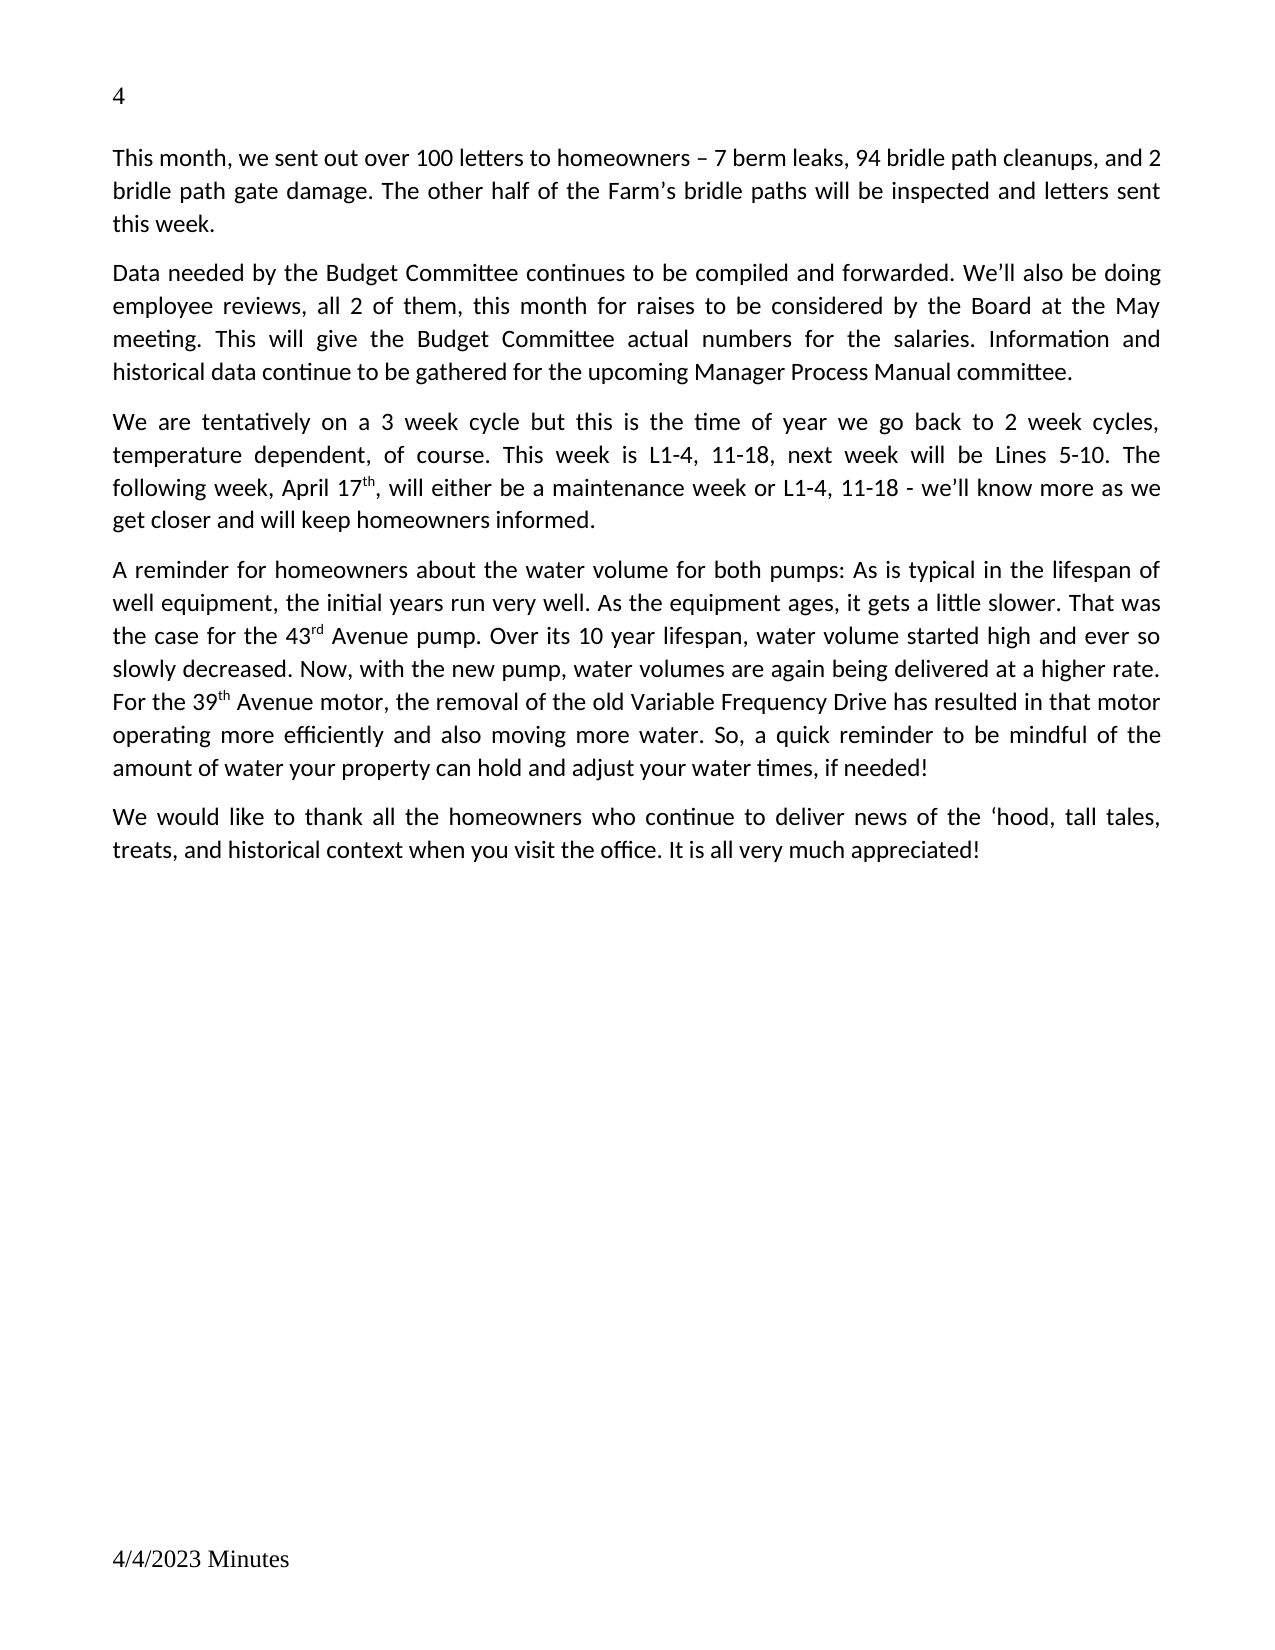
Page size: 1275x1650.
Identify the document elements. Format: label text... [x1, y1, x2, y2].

text Data needed by the Budget Committee continues to be compiled and forwarded. We’ll also be doing employee reviews, all 2 of them, this month for raises to be considered by the Board at the May meeting. This will give the Budget Committee actual numbers for the salaries. Information and historical data continue to be gathered for the upcoming Manager Process Manual committee. [112, 258, 1162, 387]
text A reminder for homeowners about the water volume for both pumps: As is typical in the lifespan of well equipment, the initial years run very well. As the equipment ages, it gets a little slower. That was the case for the 43rd Avenue pump. Over its 10 year lifespan, water volume started high and ever so slowly decreased. Now, with the new pump, water volumes are again being delivered at a higher rate. For the 39th Avenue motor, the removal of the old Variable Frequency Drive has resulted in that motor operating more efficiently and also moving more water. So, a quick reminder to be mindful of the amount of water your property can hold and adjust your water times, if needed! [112, 554, 1162, 782]
text We are tentatively on a 3 week cycle but this is the time of year we go back to 2 week cycles, temperature dependent, of course. This week is L1-4, 11-18, next week will be Lines 5-10. The following week, April 17th, will either be a maintenance week or L1-4, 11-18 - we’ll know more as we get closer and will keep homeowners informed. [112, 406, 1162, 535]
text We would like to thank all the homeowners who continue to deliver news of the ‘hood, tall tales, treats, and historical context when you visit the office. It is all very much appreciated! [112, 801, 1162, 865]
text This month, we sent out over 100 letters to homeowners – 7 berm leaks, 94 bridle path cleanups, and 2 bridle path gate damage. The other half of the Farm’s bridle paths will be inspected and letters sent this week. [112, 142, 1162, 238]
